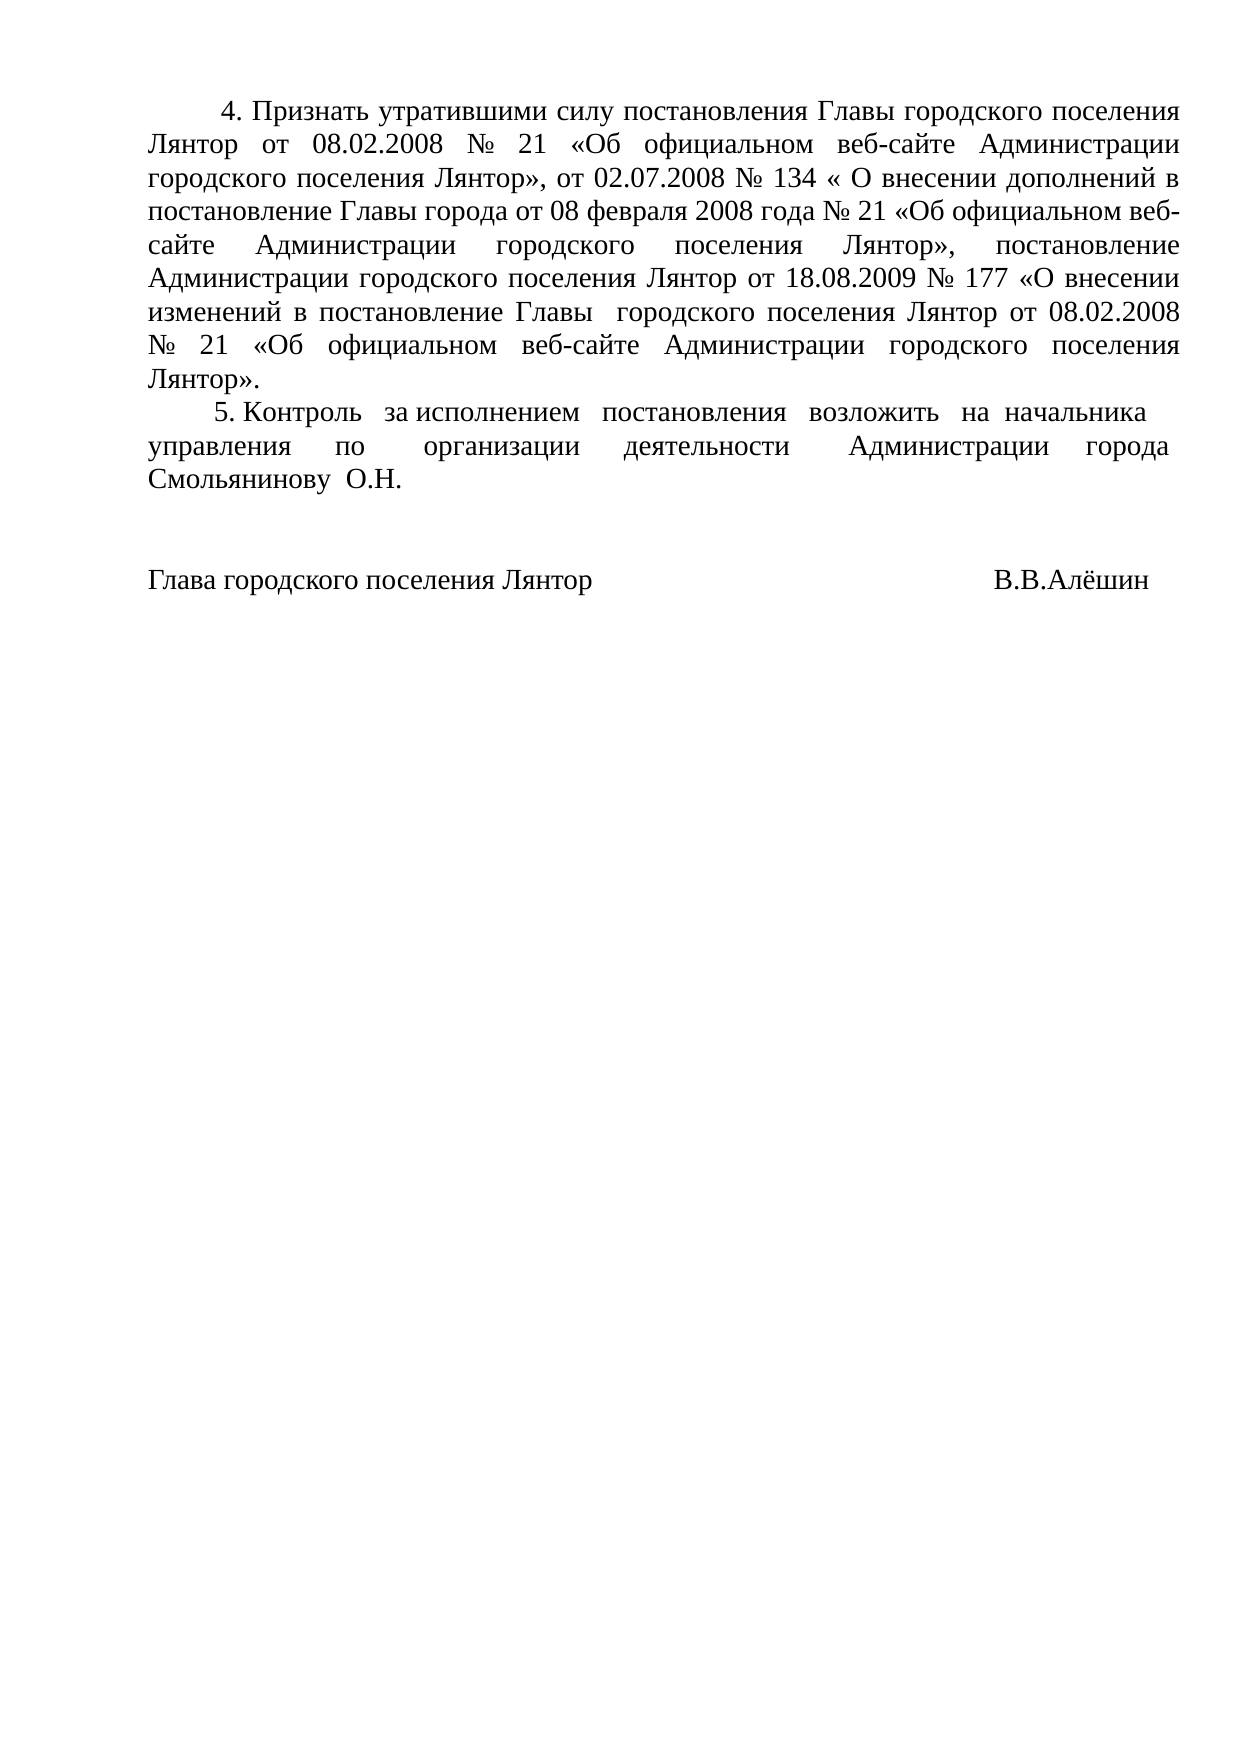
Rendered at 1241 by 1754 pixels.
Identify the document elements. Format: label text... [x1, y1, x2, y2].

text Глава городского поселения Лянтор В.В.Алёшин [148, 562, 1181, 596]
text 4. Признать утратившими силу постановления Главы городского поселения Лянтор от 08.02.2008 № 21 «Об официальном веб-сайте Администрации городского поселения Лянтор», от 02.07.2008 № 134 « О внесении дополнений в постановление Главы города от 08 февраля 2008 года № 21 «Об официальном веб-сайте Администрации городского поселения Лянтор», постановление Администрации городского поселения Лянтор от 18.08.2009 № 177 «О внесении изменений в постановление Главы городского поселения Лянтор от 08.02.2008 № 21 «Об официальном веб-сайте Администрации городского поселения Лянтор». [148, 93, 1181, 394]
text 5. Контроль за исполнением постановления возложить на начальника управления по организации деятельности Администрации города Смольянинову О.Н. [148, 394, 1181, 495]
